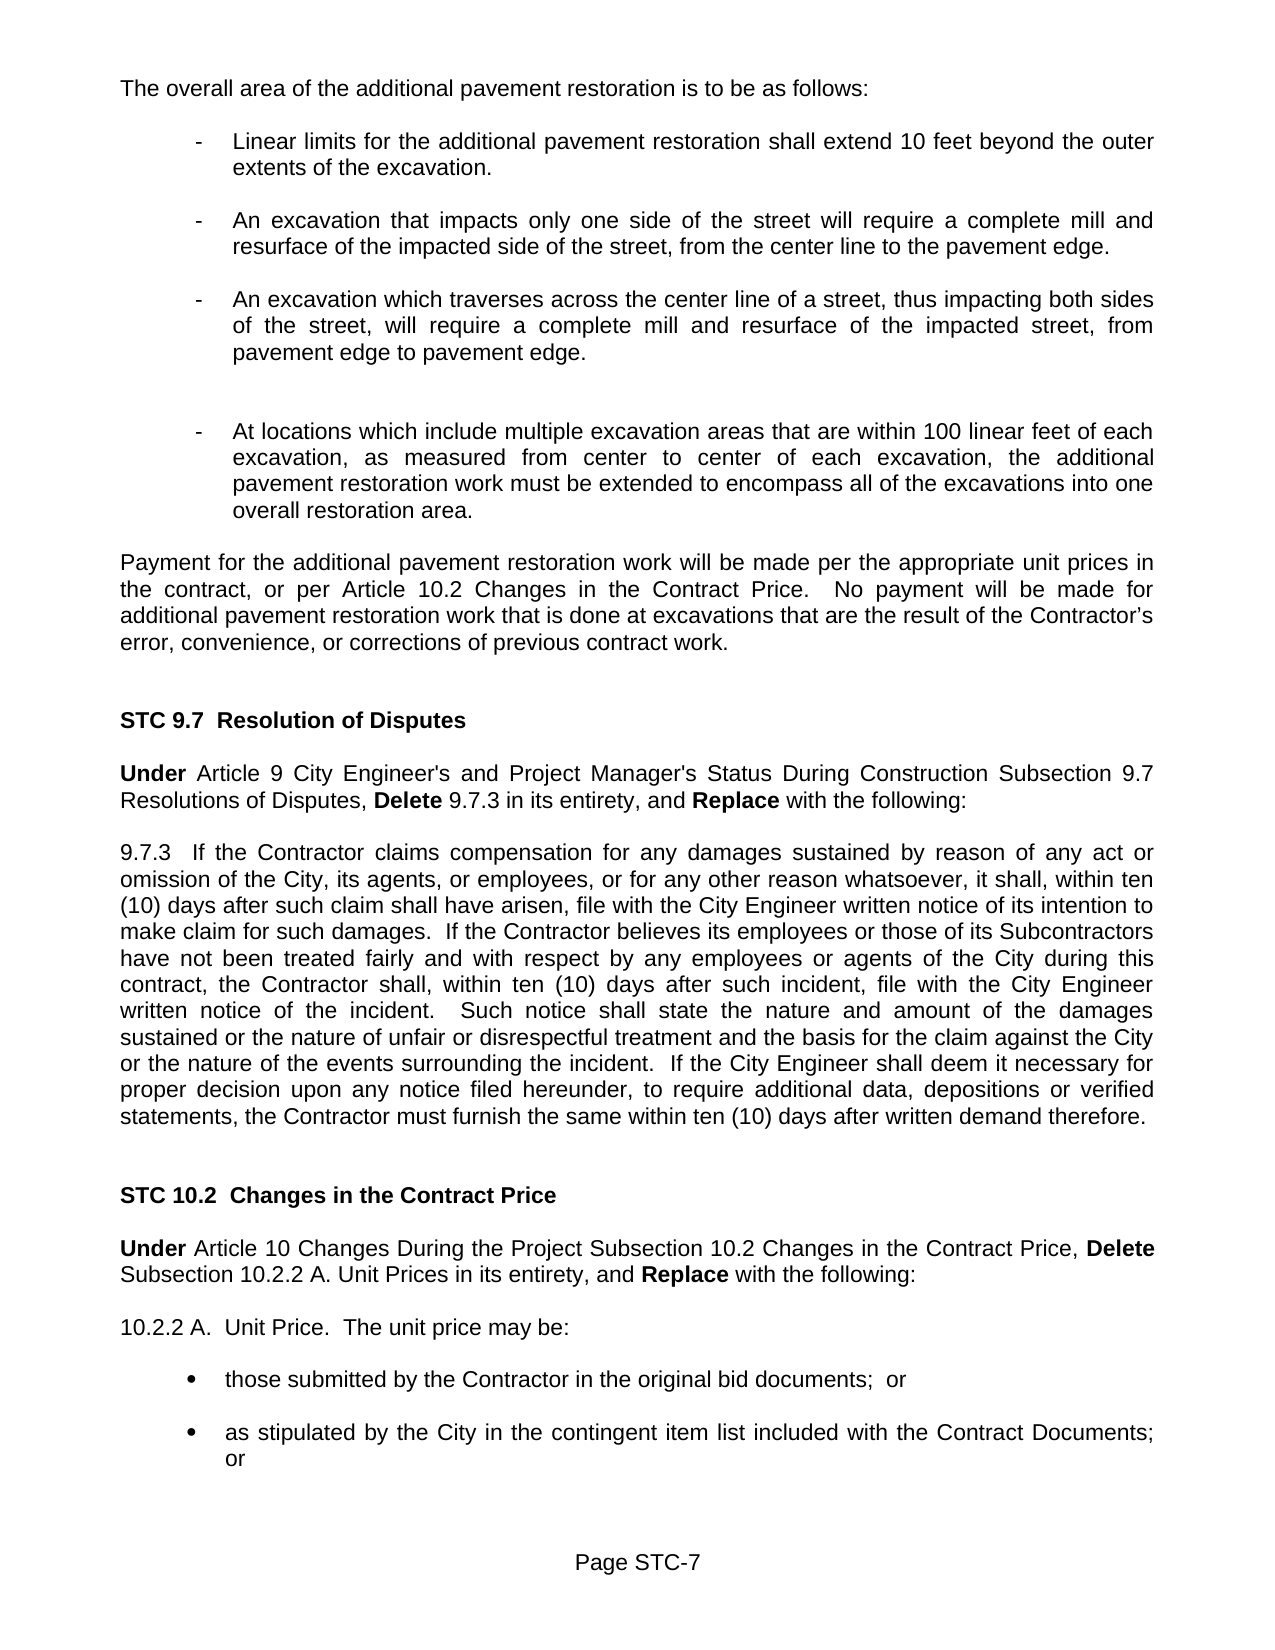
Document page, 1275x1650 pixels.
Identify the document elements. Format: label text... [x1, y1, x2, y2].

list Linear limits for the additional pavement restoration shall extend 10 feet beyond the outer extents of the excavation. [195, 128, 1155, 180]
list as stipulated by the City in the contingent item list included with the Contract Documents; or [187, 1419, 1155, 1472]
text Payment for the additional pavement restoration work will be made per the appropriate unit prices in the contract, or per Article 10.2 Changes in the Contract Price. No payment will be made for additional pavement restoration work that is done at excavations that are the result of the Contractor’s error, convenience, or corrections of previous contract work. [120, 549, 1155, 655]
text Under Article 10 Changes During the Project Subsection 10.2 Changes in the Contract Price, Delete Subsection 10.2.2 A. Unit Prices in its entirety, and Replace with the following: [120, 1234, 1155, 1287]
text STC 10.2 Changes in the Contract Price [120, 1182, 1155, 1208]
text The overall area of the additional pavement restoration is to be as follows: [120, 75, 1155, 101]
list An excavation which traverses across the center line of a street, thus impacting both sides of the street, will require a complete mill and resurface of the impacted street, from pavement edge to pavement edge. [195, 286, 1155, 365]
text STC 9.7 Resolution of Disputes [120, 707, 1155, 734]
text 10.2.2 A. Unit Price. The unit price may be: [120, 1314, 1155, 1340]
list An excavation that impacts only one side of the street will require a complete mill and resurface of the impacted side of the street, from the center line to the pavement edge. [195, 207, 1155, 259]
text 9.7.3 If the Contractor claims compensation for any damages sustained by reason of any act or omission of the City, its agents, or employees, or for any other reason whatsoever, it shall, within ten (10) days after such claim shall have arisen, file with the City Engineer written notice of its intention to make claim for such damages. If the Contractor believes its employees or those of its Subcontractors have not been treated fairly and with respect by any employees or agents of the City during this contract, the Contractor shall, within ten (10) days after such incident, file with the City Engineer written notice of the incident. Such notice shall state the nature and amount of the damages sustained or the nature of unfair or disrespectful treatment and the basis for the claim against the City or the nature of the events surrounding the incident. If the City Engineer shall deem it necessary for proper decision upon any notice filed hereunder, to require additional data, depositions or verified statements, the Contractor must furnish the same within ten (10) days after written demand therefore. [120, 839, 1155, 1129]
list At locations which include multiple excavation areas that are within 100 linear feet of each excavation, as measured from center to center of each excavation, the additional pavement restoration work must be extended to encompass all of the excavations into one overall restoration area. [195, 418, 1155, 523]
list those submitted by the Contractor in the original bid documents; or [187, 1366, 1155, 1393]
text Under Article 9 City Engineer's and Project Manager's Status During Construction Subsection 9.7 Resolutions of Disputes, Delete 9.7.3 in its entirety, and Replace with the following: [120, 760, 1155, 813]
